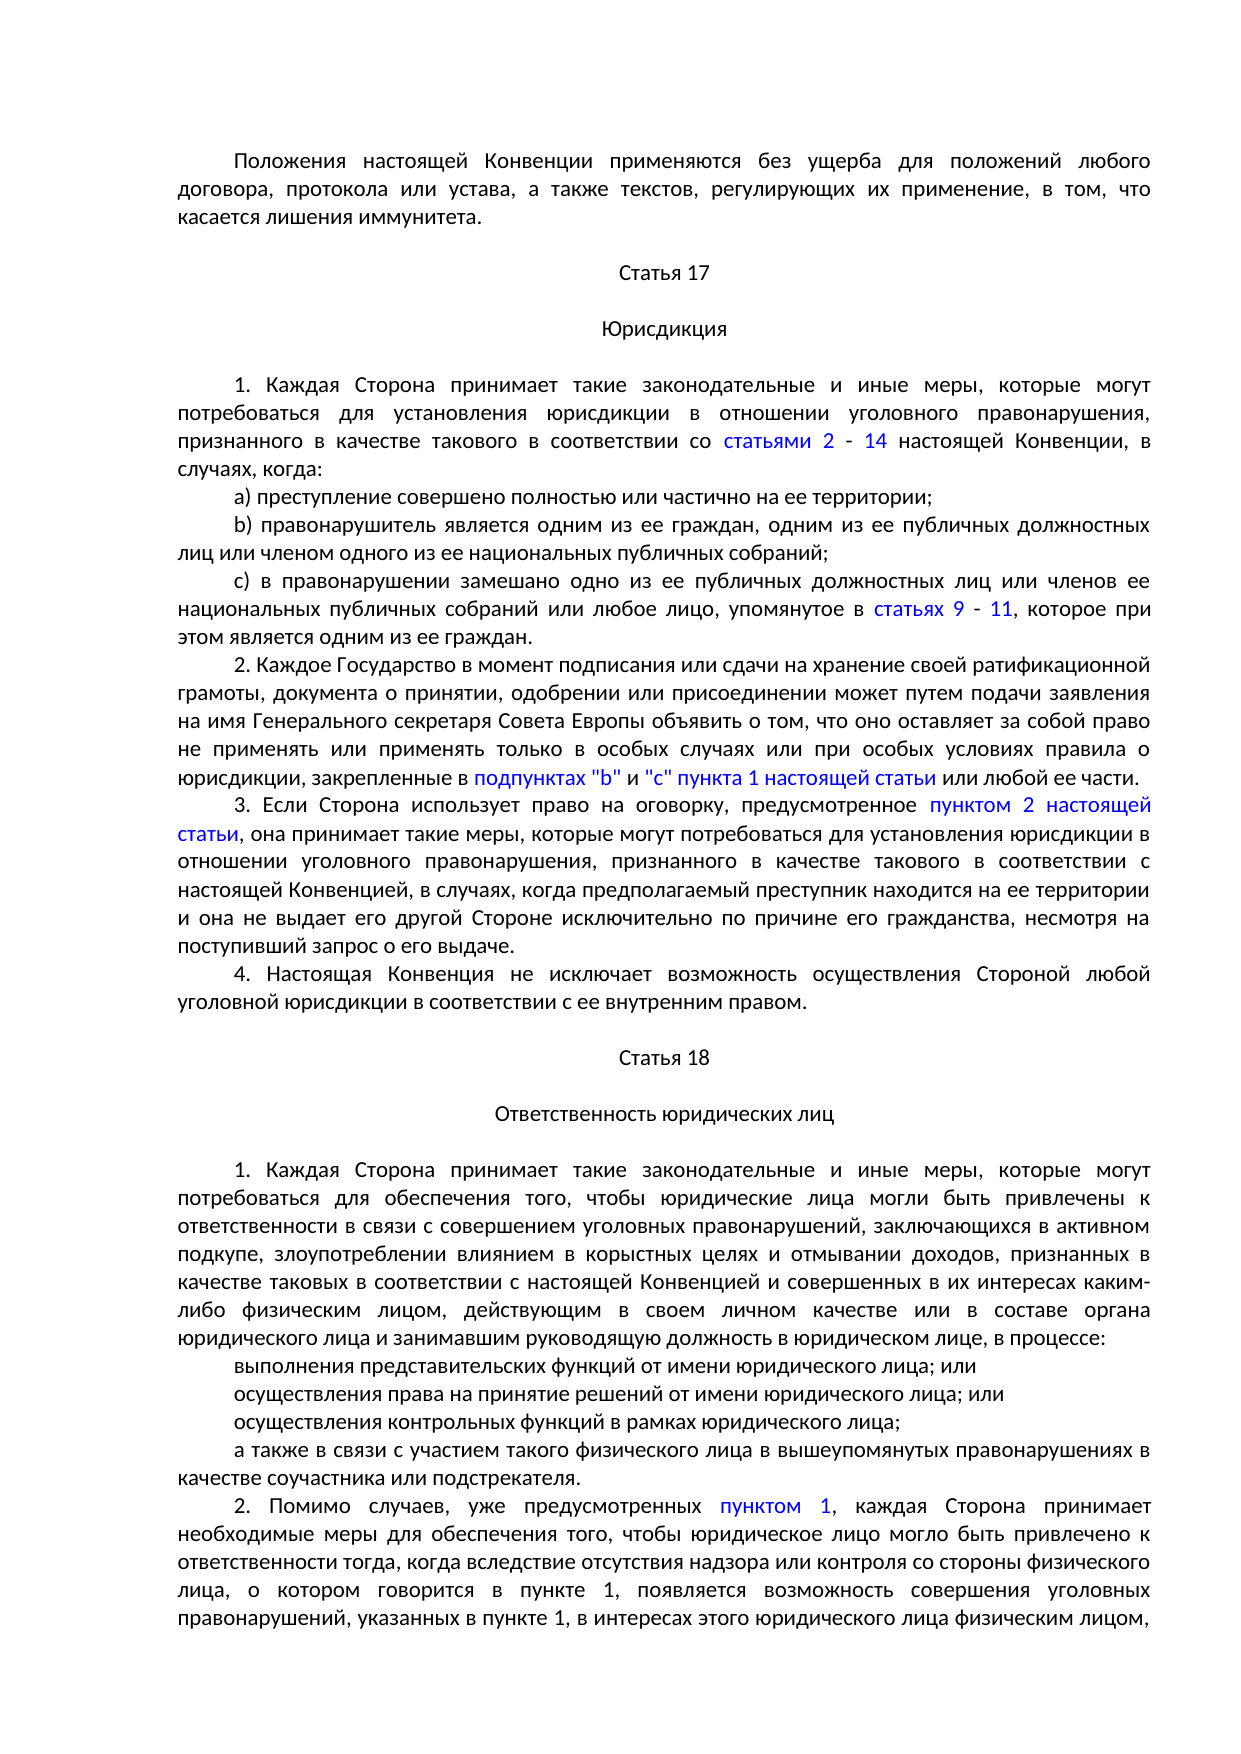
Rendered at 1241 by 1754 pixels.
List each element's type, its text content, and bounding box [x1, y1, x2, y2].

text 1. Каждая Сторона принимает такие законодательные и иные меры, которые могут потребоваться для обеспечения того, чтобы юридические лица могли быть привлечены к ответственности в связи с совершением уголовных правонарушений, заключающихся в активном подкупе, злоупотреблении влиянием в корыстных целях и отмывании доходов, признанных в качестве таковых в соответствии с настоящей Конвенцией и совершенных в их интересах каким-либо физическим лицом, действующим в своем личном качестве или в составе органа юридического лица и занимавшим руководящую должность в юридическом лице, в процессе: [177, 1155, 1152, 1351]
text c) в правонарушении замешано одно из ее публичных должностных лиц или членов ее национальных публичных собраний или любое лицо, упомянутое в статьях 9 - 11, которое при этом является одним из ее граждан. [177, 566, 1152, 651]
text Положения настоящей Конвенции применяются без ущерба для положений любого договора, протокола или устава, а также текстов, регулирующих их применение, в том, что касается лишения иммунитета. [177, 146, 1152, 230]
text выполнения представительских функций от имени юридического лица; или [177, 1351, 1152, 1379]
text b) правонарушитель является одним из ее граждан, одним из ее публичных должностных лиц или членом одного из ее национальных публичных собраний; [177, 510, 1152, 566]
text 1. Каждая Сторона принимает такие законодательные и иные меры, которые могут потребоваться для установления юрисдикции в отношении уголовного правонарушения, признанного в качестве такового в соответствии со статьями 2 - 14 настоящей Конвенции, в случаях, когда: [177, 370, 1152, 482]
text а также в связи с участием такого физического лица в вышеупомянутых правонарушениях в качестве соучастника или подстрекателя. [177, 1435, 1152, 1491]
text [177, 1491, 1152, 1631]
text осуществления контрольных функций в рамках юридического лица; [177, 1407, 1152, 1435]
text Ответственность юридических лиц [177, 1099, 1152, 1127]
text Юрисдикция [177, 314, 1152, 342]
text 2. Каждое Государство в момент подписания или сдачи на хранение своей ратификационной грамоты, документа о принятии, одобрении или присоединении может путем подачи заявления на имя Генерального секретаря Совета Европы объявить о том, что оно оставляет за собой право не применять или применять только в особых случаях или при особых условиях правила о юрисдикции, закрепленные в подпунктах "b" и "c" пункта 1 настоящей статьи или любой ее части. [177, 651, 1152, 791]
text Статья 18 [177, 1043, 1152, 1071]
text 4. Настоящая Конвенция не исключает возможность осуществления Стороной любой уголовной юрисдикции в соответствии с ее внутренним правом. [177, 959, 1152, 1015]
text a) преступление совершено полностью или частично на ее территории; [177, 482, 1152, 510]
text Статья 17 [177, 258, 1152, 286]
text 3. Если Сторона использует право на оговорку, предусмотренное пунктом 2 настоящей статьи, она принимает такие меры, которые могут потребоваться для установления юрисдикции в отношении уголовного правонарушения, признанного в качестве такового в соответствии с настоящей Конвенцией, в случаях, когда предполагаемый преступник находится на ее территории и она не выдает его другой Стороне исключительно по причине его гражданства, несмотря на поступивший запрос о его выдаче. [177, 791, 1152, 959]
text осуществления права на принятие решений от имени юридического лица; или [177, 1379, 1152, 1407]
